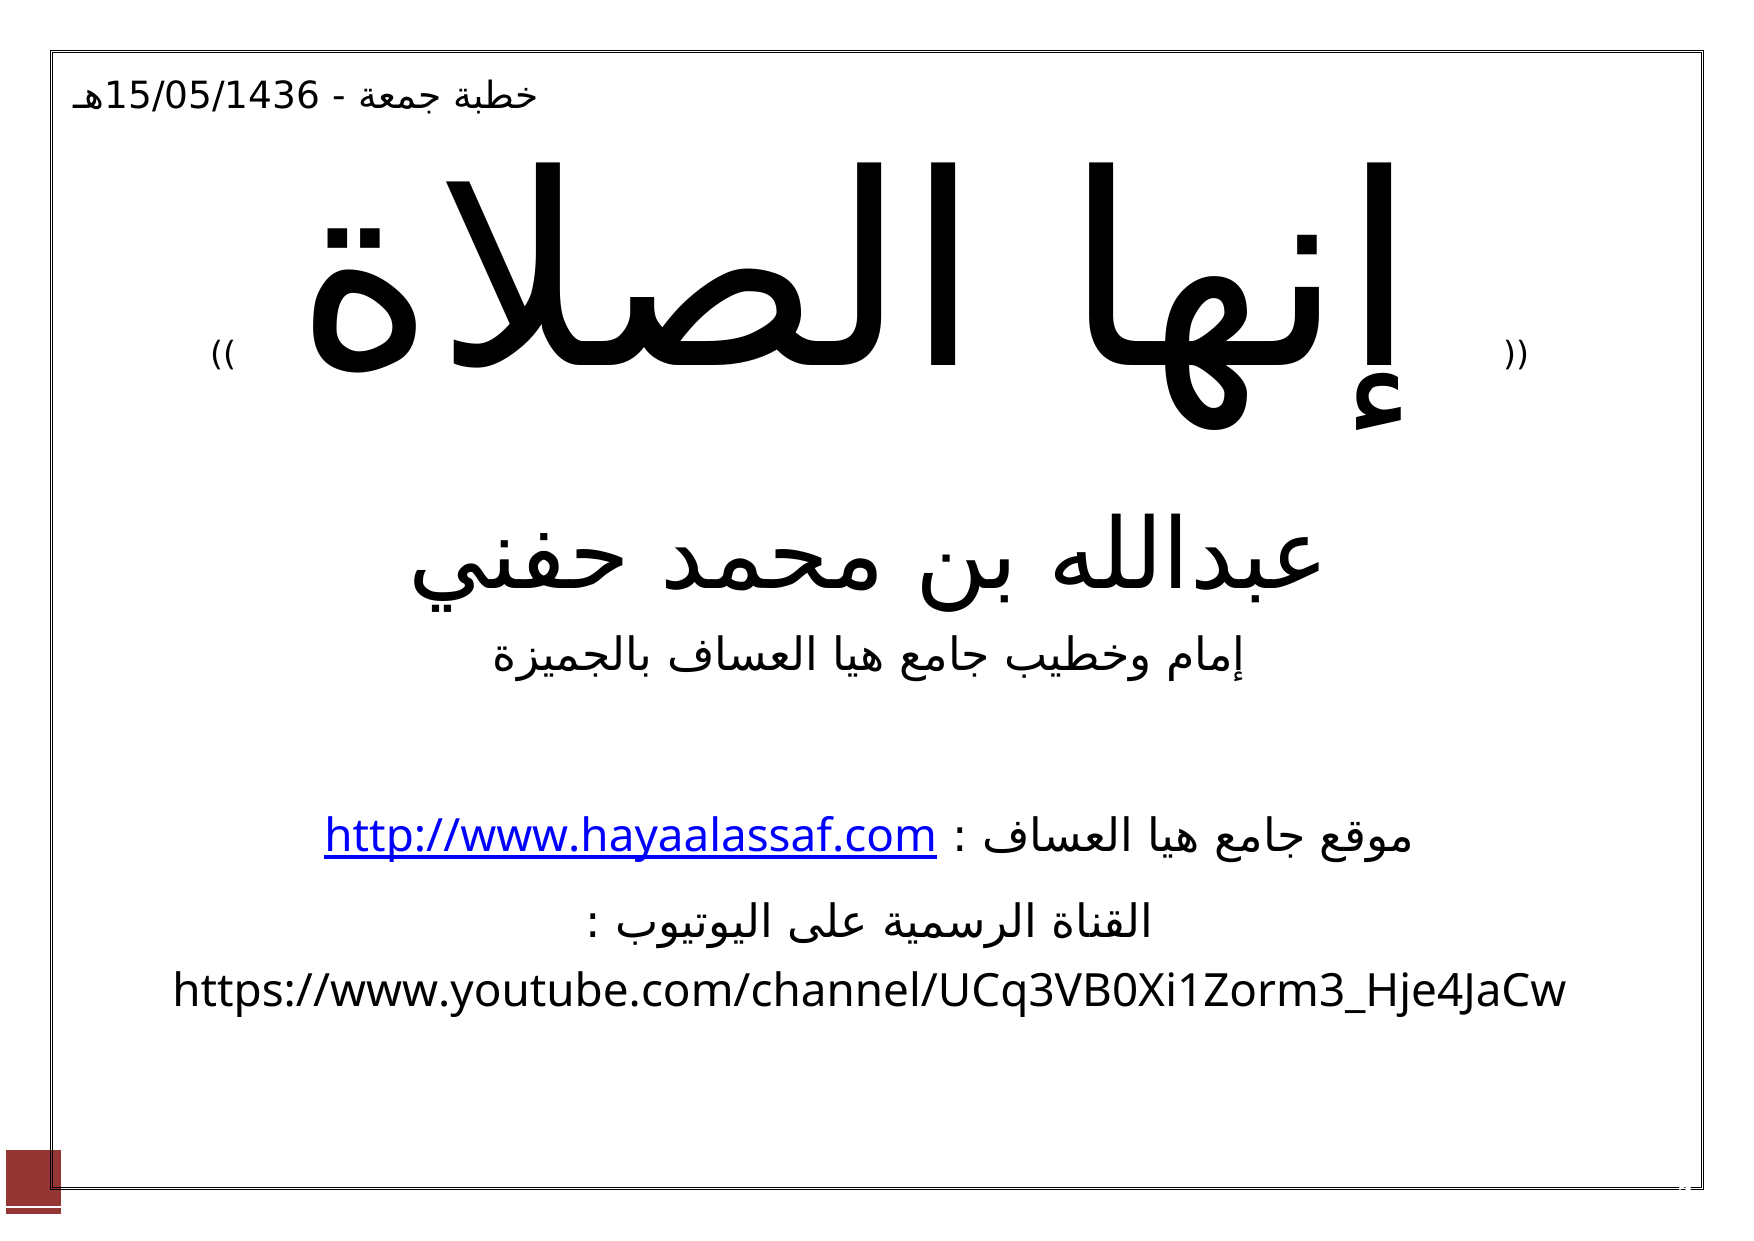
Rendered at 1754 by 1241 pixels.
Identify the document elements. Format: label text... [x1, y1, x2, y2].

text القناة الرسمية على اليوتيوب : https://www.youtube.com/channel/UCq3VB0Xi1Zorm3_Hje4JaCw [74, 895, 1665, 1020]
text عبدالله بن محمد حفني [74, 497, 1665, 611]
text (( إنها الصلاة )) [74, 117, 1665, 428]
text موقع جامع هيا العساف : http://www.hayaalassaf.com [74, 803, 1665, 865]
text إمام وخطيب جامع هيا العساف بالجميزة [74, 628, 1665, 682]
